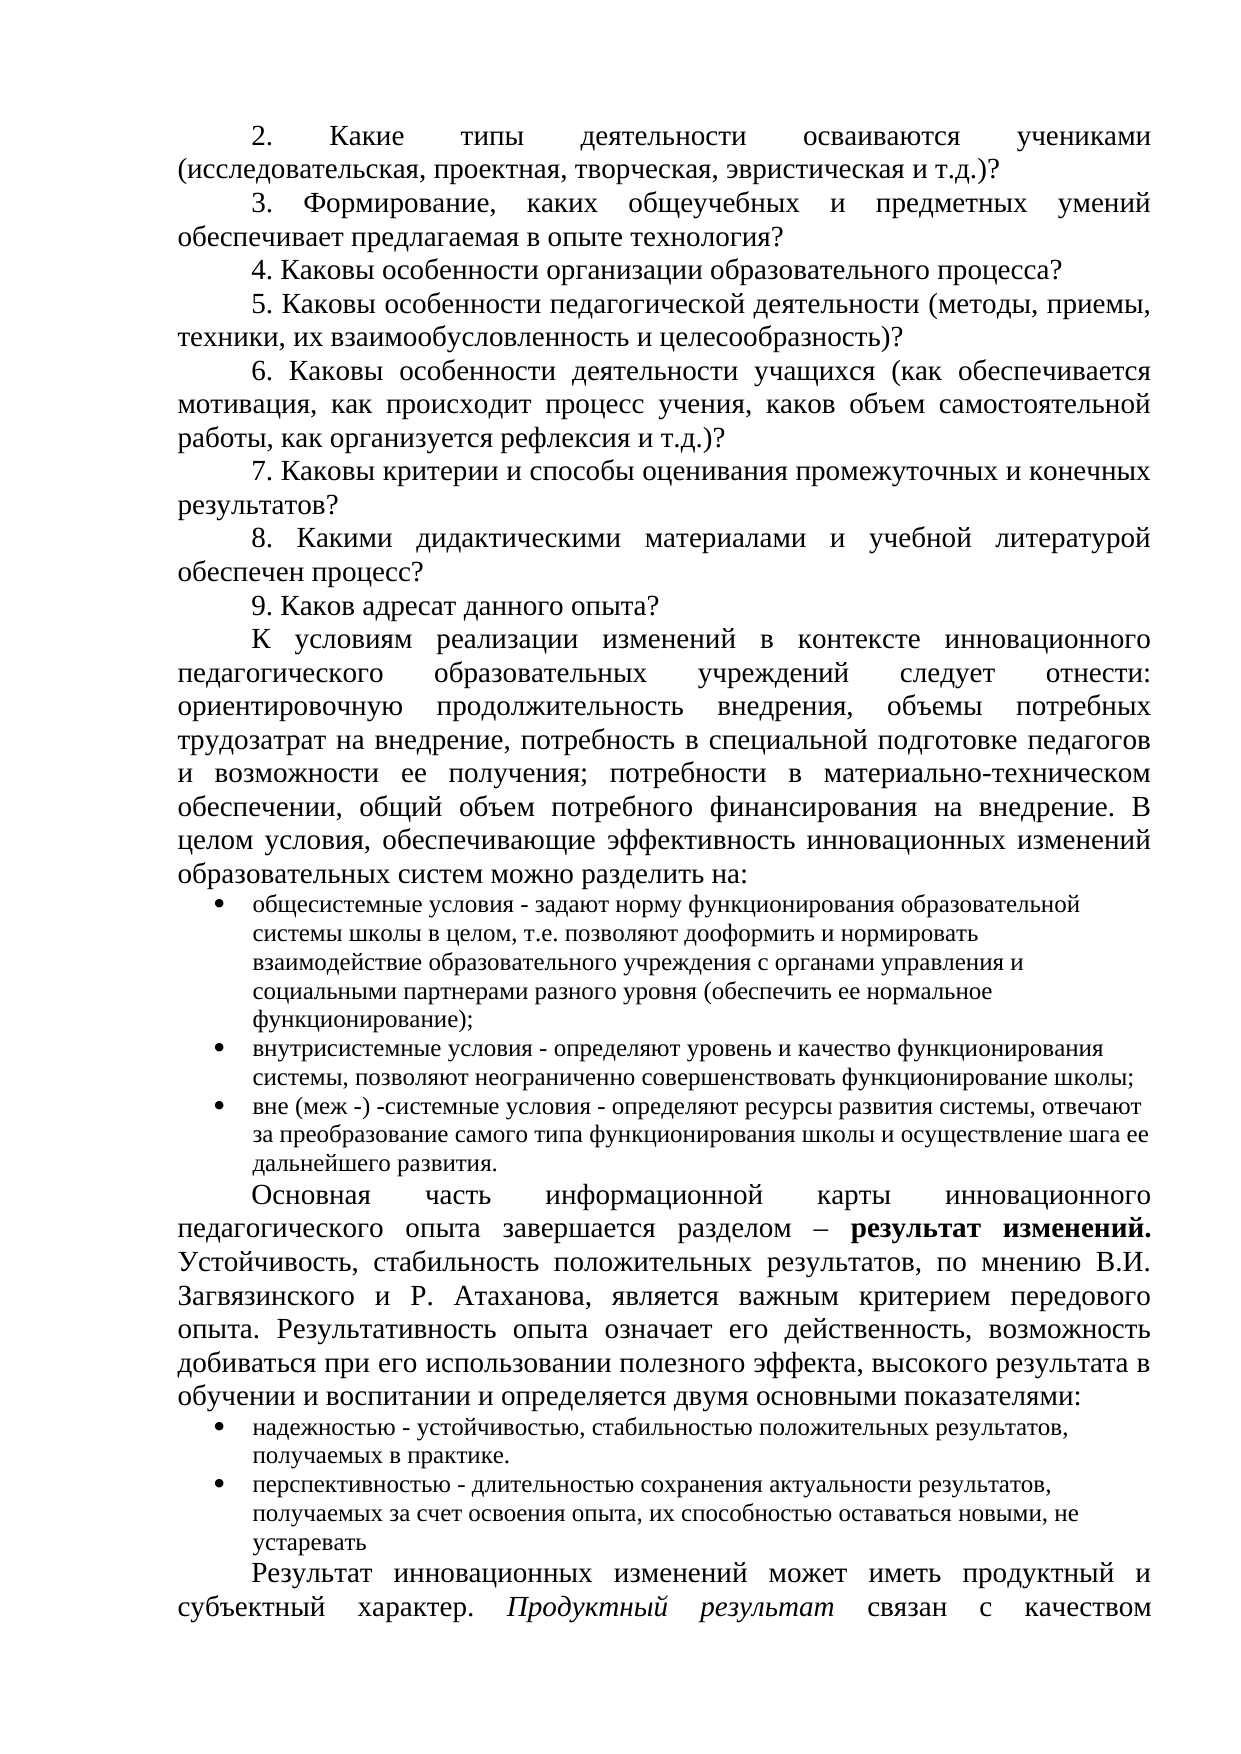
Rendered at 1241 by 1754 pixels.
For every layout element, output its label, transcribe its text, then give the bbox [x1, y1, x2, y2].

text 4. Каковы особенности организации образовательного процесса? [177, 252, 1152, 286]
list вне (меж -) -системные условия - определяют ресурсы развития системы, отвечают за преобразование самого типа функционирования школы и осуществление шага ее дальнейшего развития. [215, 1091, 1152, 1177]
text 2. Какие типы деятельности осваиваются учениками (исследовательская, проектная, творческая, эвристическая и т.д.)? [177, 118, 1152, 185]
text Основная часть информационной карты инновационного педагогического опыта завершается разделом – результат изменений. Устойчивость, стабильность положительных результатов, по мнению В.И. Загвязинского и Р. Атаханова, является важным критерием передового опыта. Результативность опыта означает его действенность, возможность добиваться при его использовании полезного эффекта, высокого результата в обучении и воспитании и определяется двумя основными показателями: [177, 1177, 1152, 1412]
text 5. Каковы особенности педагогической деятельности (методы, приемы, техники, их взаимообусловленность и целесообразность)? [177, 286, 1152, 353]
text 8. Какими дидактическими материалами и учебной литературой обеспечен процесс? [177, 521, 1152, 588]
text 3. Формирование, каких общеучебных и предметных умений обеспечивает предлагаемая в опыте технология? [177, 185, 1152, 252]
list перспективностью - длительностью сохранения актуальности результатов, получаемых за счет освоения опыта, их способностью оставаться новыми, не устаревать [215, 1469, 1152, 1556]
text 9. Каков адресат данного опыта? [177, 588, 1152, 621]
list общесистемные условия - задают норму функционирования образовательной системы школы в целом, т.е. позволяют дооформить и нормировать взаимодействие образовательного учреждения с органами управления и социальными партнерами разного уровня (обеспечить ее нормальное функционирование); [215, 889, 1152, 1033]
text 7. Каковы критерии и способы оценивания промежуточных и конечных результатов? [177, 453, 1152, 521]
list надежностью - устойчивостью, стабильностью положительных результатов, получаемых в практике. [215, 1412, 1152, 1469]
text К условиям реализации изменений в контексте инновационного педагогического образовательных учреждений следует отнести: ориентировочную продолжительность внедрения, объемы потребных трудозатрат на внедрение, потребность в специальной подготовке педагогов и возможности ее получения; потребности в материально-техническом обеспечении, общий объем потребного финансирования на внедрение. В целом условия, обеспечивающие эффективность инновационных изменений образовательных систем можно разделить на: [177, 621, 1152, 889]
list внутрисистемные условия - определяют уровень и качество функционирования системы, позволяют неограниченно совершенствовать функционирование школы; [215, 1033, 1152, 1091]
text 6. Каковы особенности деятельности учащихся (как обеспечивается мотивация, как происходит процесс учения, каков объем самостоятельной работы, как организуется рефлексия и т.д.)? [177, 353, 1152, 453]
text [177, 1556, 1152, 1623]
